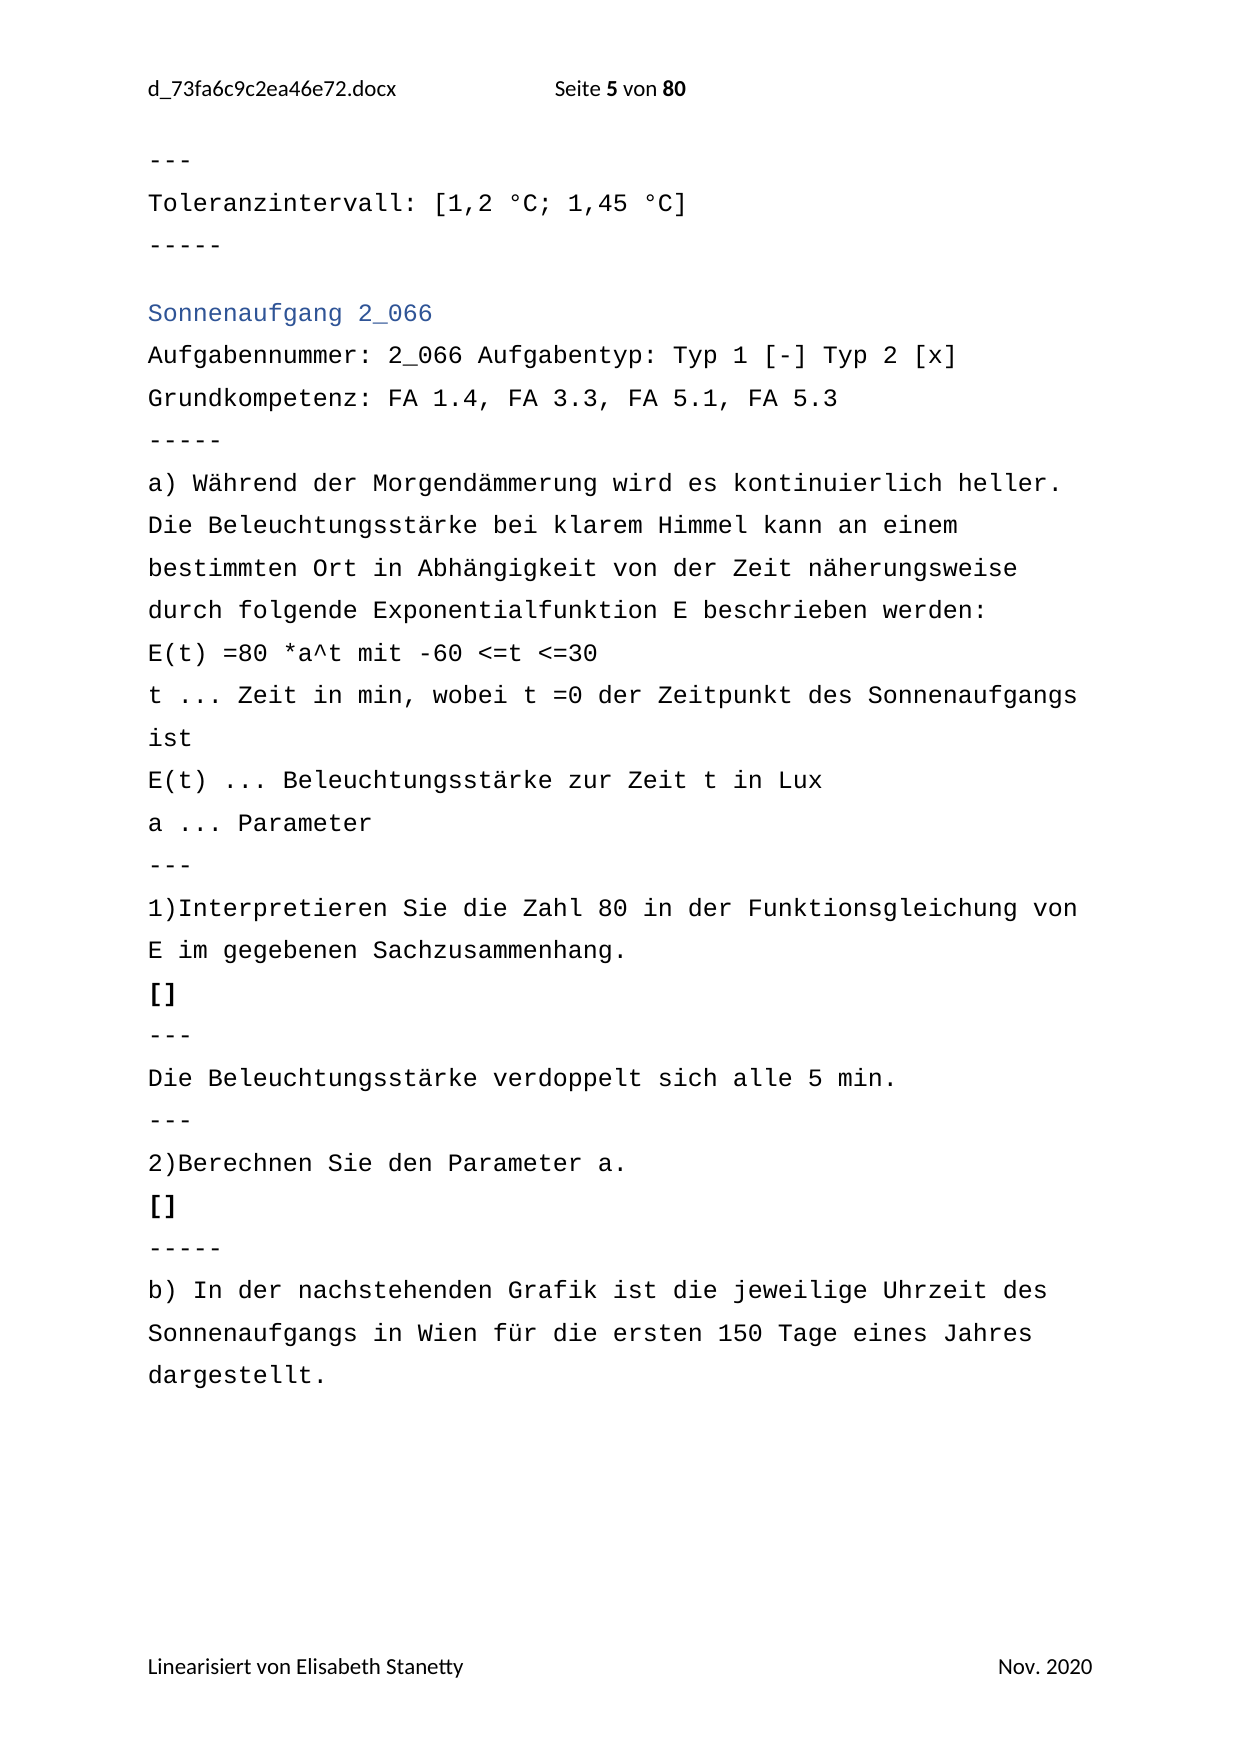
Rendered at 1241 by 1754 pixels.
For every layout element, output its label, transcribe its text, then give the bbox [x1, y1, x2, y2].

text a ... Parameter [148, 810, 1093, 838]
text ----- [148, 233, 1093, 261]
text Toleranzintervall: [1,2 °C; 1,45 °C] [148, 190, 1093, 218]
text E(t) ... Beleuchtungsstärke zur Zeit t in Lux [148, 768, 1093, 796]
text t ... Zeit in min, wobei t =0 der Zeitpunkt des Sonnenaufgangs ist [148, 683, 1093, 753]
text --- [148, 1023, 1093, 1051]
text b) In der nachstehenden Grafik ist die jeweilige Uhrzeit des Sonnenaufgangs in Wien für die ersten 150 Tage eines Jahres dargestellt. [148, 1278, 1093, 1391]
text [] [148, 980, 1093, 1008]
text Aufgabennummer: 2_066 Aufgabentyp: Typ 1 [-] Typ 2 [x] [148, 343, 1093, 371]
text ----- [148, 428, 1093, 456]
text 1)Interpretieren Sie die Zahl 80 in der Funktionsgleichung von E im gegebenen Sachzusammenhang. [148, 895, 1093, 966]
text [] [148, 1193, 1093, 1221]
text --- [148, 1108, 1093, 1136]
text a) Während der Morgendämmerung wird es kontinuierlich heller. Die Beleuchtungsstärke bei klarem Himmel kann an einem bestimmten Ort in Abhängigkeit von der Zeit näherungsweise durch folgende Exponentialfunktion E beschrieben werden: [148, 470, 1093, 626]
text ----- [148, 1235, 1093, 1263]
subtitle Sonnenaufgang 2_066 [148, 300, 1093, 328]
text --- [148, 853, 1093, 881]
text --- [148, 148, 1093, 176]
text 2)Berechnen Sie den Parameter a. [148, 1150, 1093, 1178]
text Grundkompetenz: FA 1.4, FA 3.3, FA 5.1, FA 5.3 [148, 385, 1093, 413]
text Die Beleuchtungsstärke verdoppelt sich alle 5 min. [148, 1065, 1093, 1093]
text E(t) =80 *a^t mit -60 <=t <=30 [148, 640, 1093, 668]
